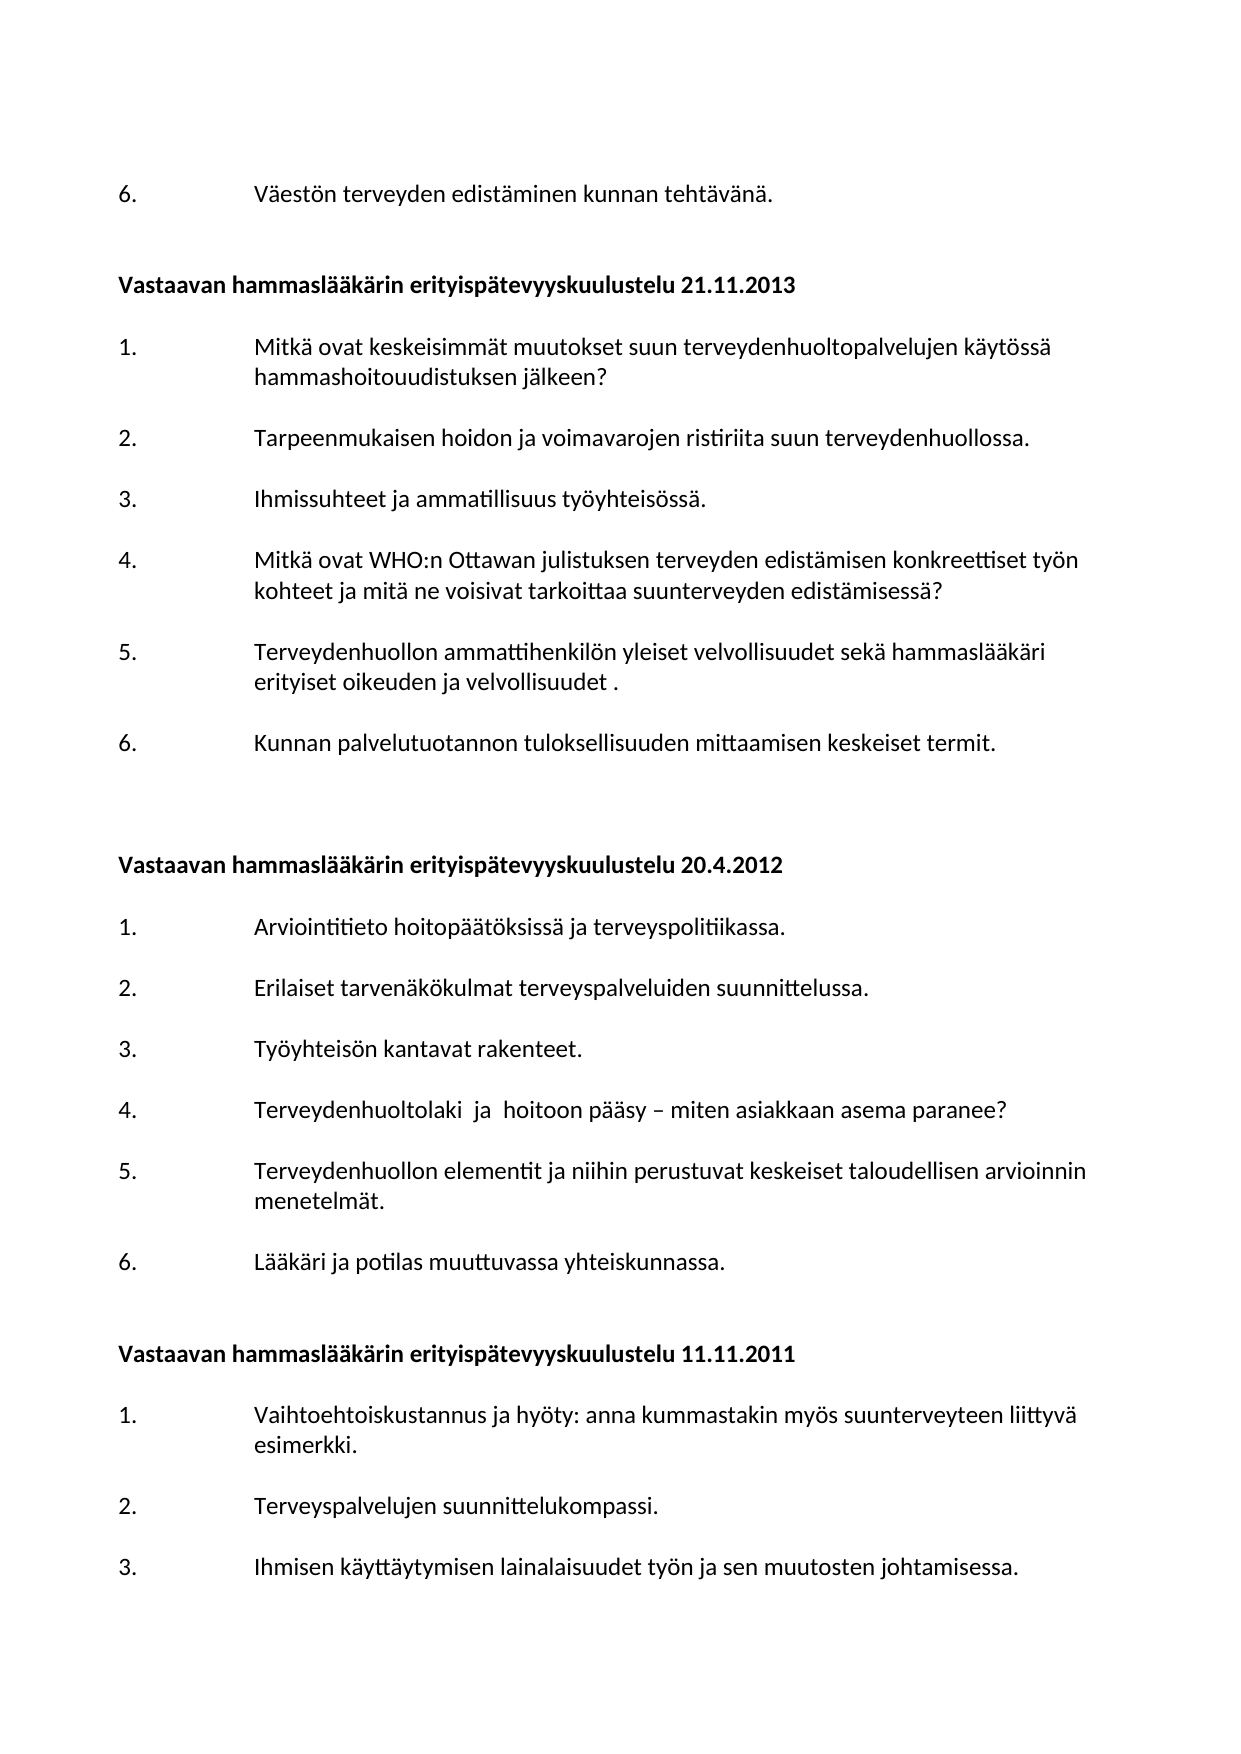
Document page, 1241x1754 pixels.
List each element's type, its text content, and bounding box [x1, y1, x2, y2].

text 1. Mitkä ovat keskeisimmät muutokset suun terveydenhuoltopalvelujen käytössä hammashoitouudistuksen jälkeen? [118, 331, 1122, 392]
text 2. Erilaiset tarvenäkökulmat terveyspalveluiden suunnittelussa. [118, 972, 1122, 1002]
text 3. Ihmisen käyttäytymisen lainalaisuudet työn ja sen muutosten johtamisessa. [118, 1552, 1122, 1582]
text 6. Lääkäri ja potilas muuttuvassa yhteiskunnassa. [118, 1246, 1122, 1277]
text Vastaavan hammaslääkärin erityispätevyyskuulustelu 11.11.2011 [118, 1338, 1122, 1368]
text 1. Vaihtoehtoiskustannus ja hyöty: anna kummastakin myös suunterveyteen liittyvä esimerkki. [118, 1399, 1122, 1460]
text Vastaavan hammaslääkärin erityispätevyyskuulustelu 20.4.2012 [118, 849, 1122, 880]
text 6. Kunnan palvelutuotannon tuloksellisuuden mittaamisen keskeiset termit. [118, 727, 1122, 758]
text 3. Työyhteisön kantavat rakenteet. [118, 1033, 1122, 1063]
text 5. Terveydenhuollon elementit ja niihin perustuvat keskeiset taloudellisen arvioinnin menetelmät. [118, 1155, 1122, 1216]
text 5. Terveydenhuollon ammattihenkilön yleiset velvollisuudet sekä hammaslääkäri erityiset oikeuden ja velvollisuudet . [118, 636, 1122, 697]
text 4. Mitkä ovat WHO:n Ottawan julistuksen terveyden edistämisen konkreettiset työn kohteet ja mitä ne voisivat tarkoittaa suunterveyden edistämisessä? [118, 544, 1122, 605]
text 4. Terveydenhuoltolaki ja hoitoon pääsy – miten asiakkaan asema paranee? [118, 1094, 1122, 1124]
text 2. Tarpeenmukaisen hoidon ja voimavarojen ristiriita suun terveydenhuollossa. [118, 422, 1122, 453]
text 6. Väestön terveyden edistäminen kunnan tehtävänä. [118, 178, 1122, 209]
text Vastaavan hammaslääkärin erityispätevyyskuulustelu 21.11.2013 [118, 270, 1122, 300]
text 3. Ihmissuhteet ja ammatillisuus työyhteisössä. [118, 483, 1122, 514]
text 1. Arviointitieto hoitopäätöksissä ja terveyspolitiikassa. [118, 911, 1122, 941]
text 2. Terveyspalvelujen suunnittelukompassi. [118, 1491, 1122, 1521]
